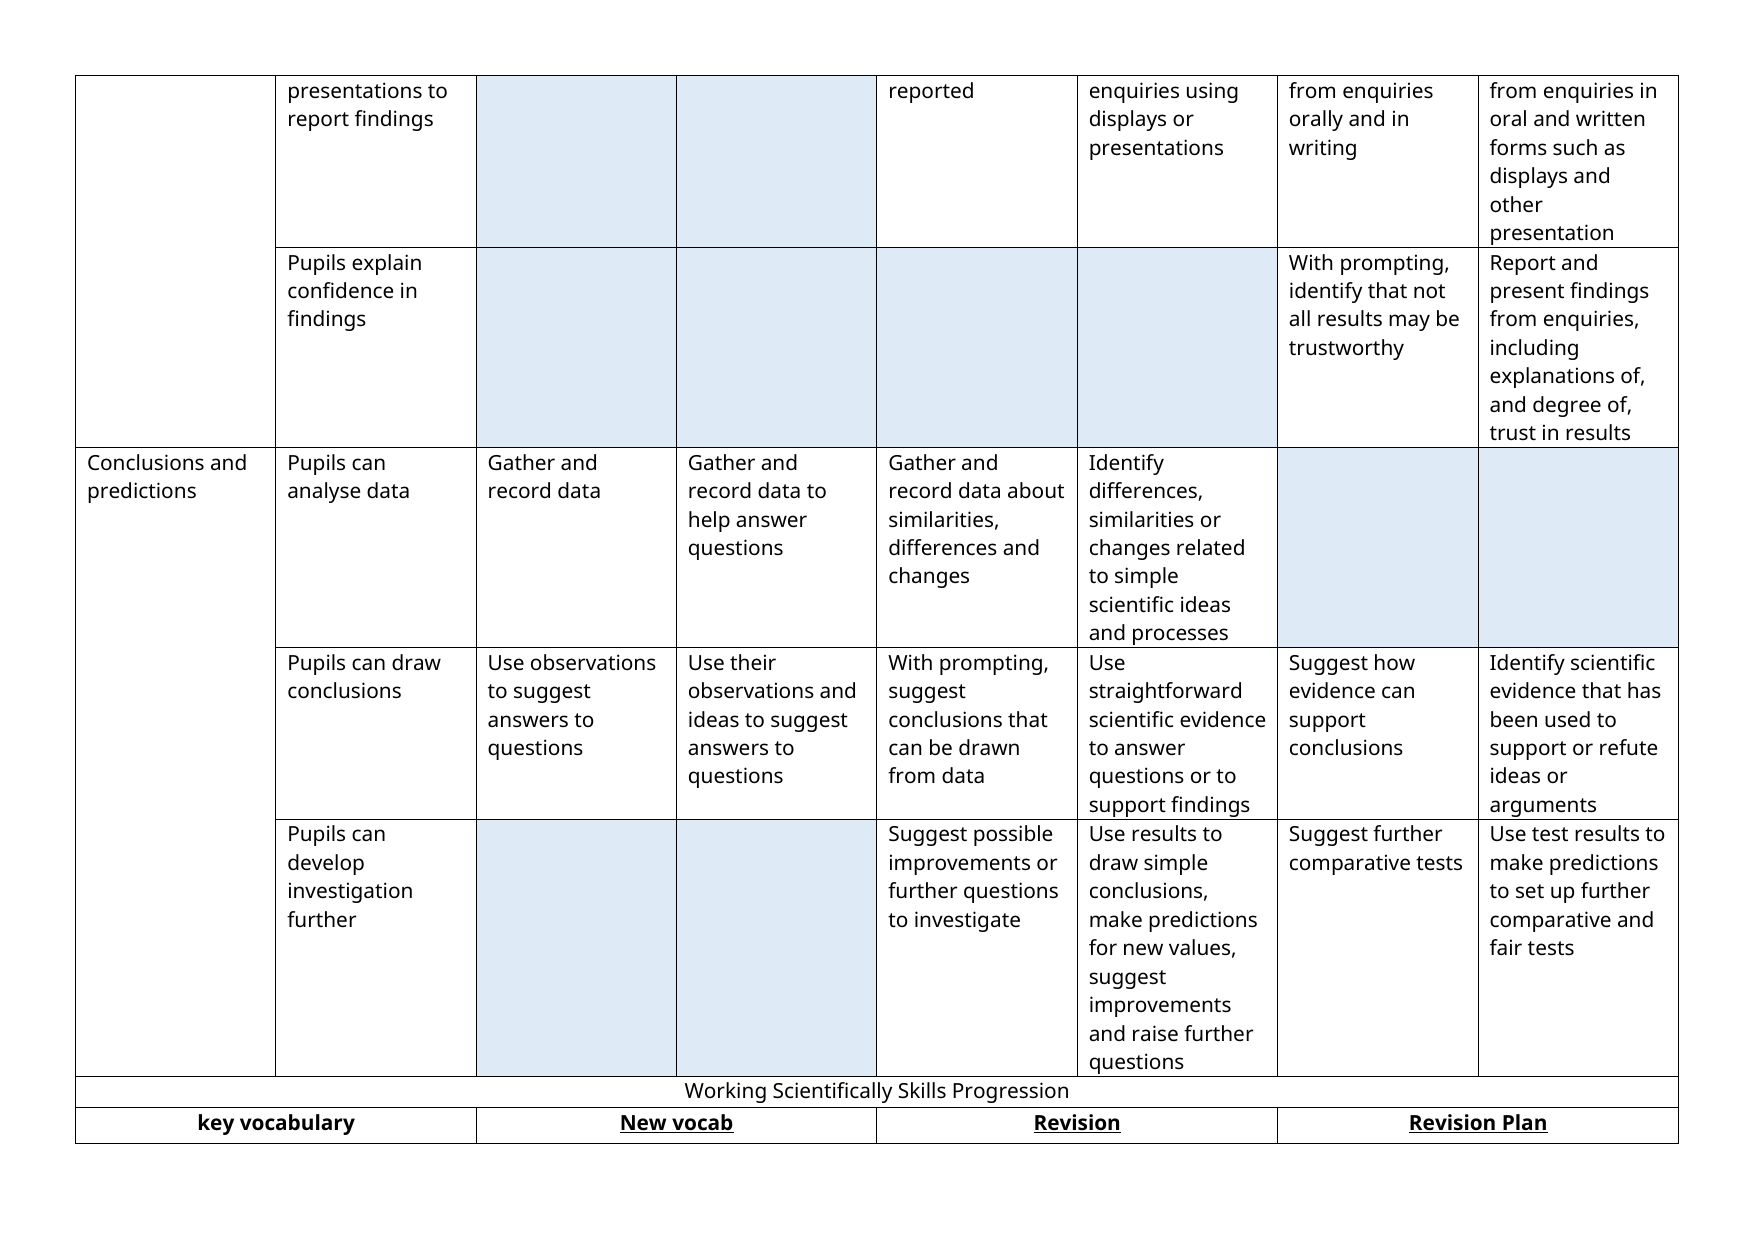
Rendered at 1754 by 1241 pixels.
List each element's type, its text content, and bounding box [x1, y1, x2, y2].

table_cell [677, 820, 876, 1076]
table_cell Use results to draw simple conclusions, make predictions for new values, suggest improvements and raise further questions [1078, 820, 1277, 1076]
table_cell With prompting, suggest conclusions that can be drawn from data [877, 648, 1077, 818]
table_cell Suggest further comparative tests [1278, 820, 1478, 1076]
table_cell Gather and record data about similarities, differences and changes [877, 448, 1077, 647]
table_cell [477, 820, 676, 1076]
table_cell Working Scientifically Skills Progression [76, 1077, 1678, 1107]
table_cell Use test results to make predictions to set up further comparative and fair tests [1479, 820, 1678, 1076]
table_cell [477, 76, 676, 247]
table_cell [1479, 76, 1678, 247]
table_cell Use their observations and ideas to suggest answers to questions [677, 648, 876, 818]
table_cell Identify differences, similarities or changes related to simple scientific ideas and processes [1078, 448, 1277, 647]
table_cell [1278, 76, 1478, 247]
table_cell Pupils can develop investigation further [276, 820, 476, 1076]
table_cell key vocabulary [76, 1108, 476, 1143]
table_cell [477, 1108, 876, 1143]
table_cell Report and present findings from enquiries, including explanations of, and degree of, trust in results [1479, 248, 1678, 447]
table_cell Use observations to suggest answers to questions [477, 648, 676, 818]
table_cell Pupils explain confidence in findings [276, 248, 476, 447]
table_cell [877, 248, 1077, 447]
table_cell [1278, 448, 1478, 647]
table_cell [1078, 248, 1277, 447]
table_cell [1278, 1108, 1678, 1143]
table_cell Pupils can draw conclusions [276, 648, 476, 818]
table_cell Pupils can analyse data [276, 448, 476, 647]
table_cell Conclusions and predictions [76, 448, 275, 1076]
table_cell Suggest possible improvements or further questions to investigate [877, 820, 1077, 1076]
table_cell Use straightforward scientific evidence to answer questions or to support findings [1078, 648, 1277, 818]
table_cell [677, 76, 876, 247]
table_cell With prompting, identify that not all results may be trustworthy [1278, 248, 1478, 447]
table_cell Identify scientific evidence that has been used to support or refute ideas or arguments [1479, 648, 1678, 818]
table_cell [677, 248, 876, 447]
table_cell [477, 248, 676, 447]
table_cell Gather and record data to help answer questions [677, 448, 876, 647]
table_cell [877, 76, 1077, 247]
table_cell Gather and record data [477, 448, 676, 647]
table_cell Suggest how evidence can support conclusions [1278, 648, 1478, 818]
table_cell [1479, 448, 1678, 647]
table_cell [877, 1108, 1277, 1143]
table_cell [276, 76, 476, 247]
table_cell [1078, 76, 1277, 247]
